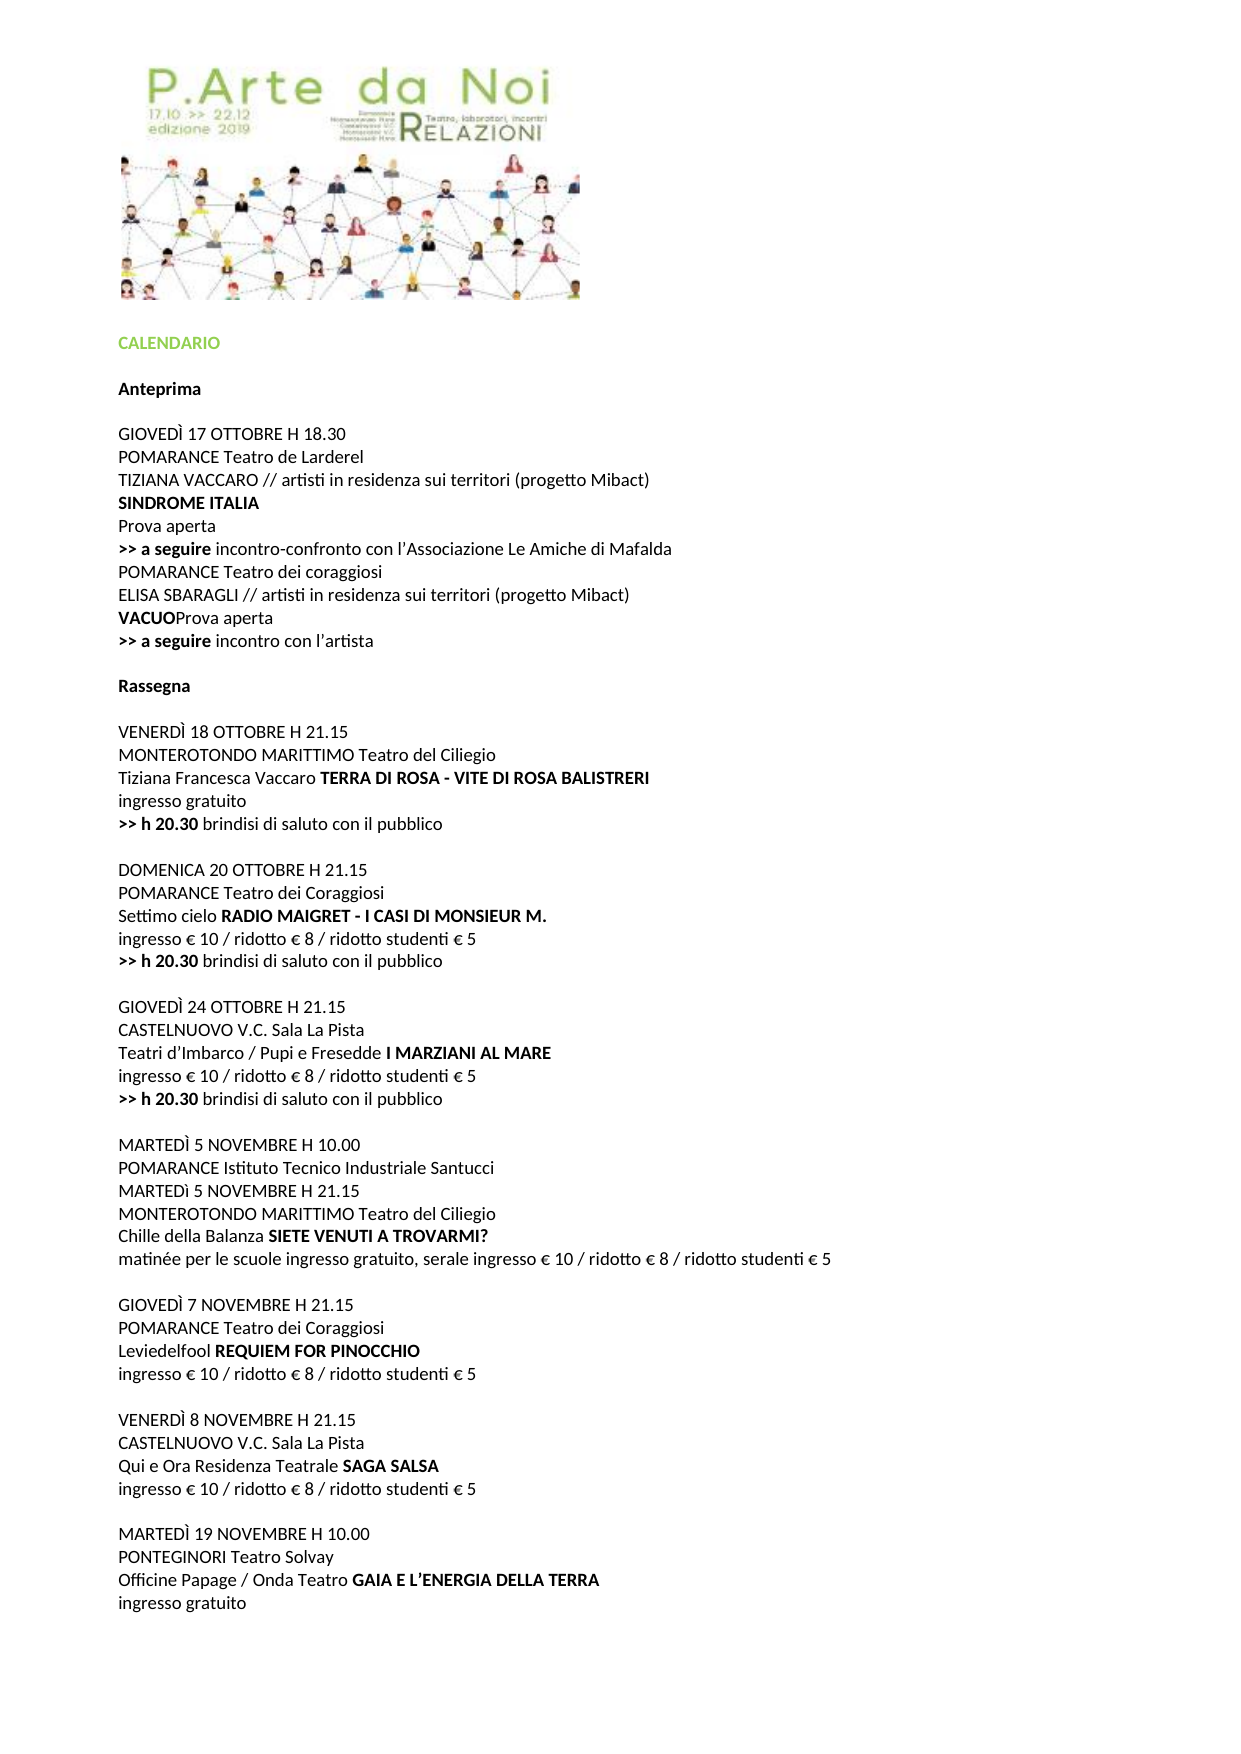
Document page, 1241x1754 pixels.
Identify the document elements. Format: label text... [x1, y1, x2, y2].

text ingresso € 10 / ridotto € 8 / ridotto studenti € 5 [118, 927, 1122, 950]
text POMARANCE Teatro dei coraggiosi [118, 560, 1122, 583]
text GIOVEDÌ 7 NOVEMBRE H 21.15 [118, 1293, 1122, 1316]
text Chille della Balanza SIETE VENUTI A TROVARMI? [118, 1225, 1122, 1248]
text >> a seguire incontro-confronto con l’Associazione Le Amiche di Mafalda [118, 537, 1122, 560]
text ingresso gratuito [118, 1591, 1122, 1614]
text MARTEDÌ 5 NOVEMBRE H 10.00 [118, 1133, 1122, 1156]
text MONTEROTONDO MARITTIMO Teatro del Ciliegio [118, 743, 1122, 766]
text POMARANCE Teatro de Larderel [118, 446, 1122, 468]
text ELISA SBARAGLI // artisti in residenza sui territori (progetto Mibact) [118, 583, 1122, 606]
text Teatri d’Imbarco / Pupi e Fresedde I MARZIANI AL MARE [118, 1041, 1122, 1064]
text VENERDÌ 8 NOVEMBRE H 21.15 [118, 1408, 1122, 1431]
text Settimo cielo RADIO MAIGRET - I CASI DI MONSIEUR M. [118, 904, 1122, 927]
text GIOVEDÌ 17 OTTOBRE H 18.30 [118, 423, 1122, 446]
text >> h 20.30 brindisi di saluto con il pubblico [118, 950, 1122, 973]
text SINDROME ITALIA [118, 491, 1122, 514]
text >> h 20.30 brindisi di saluto con il pubblico [118, 1087, 1122, 1110]
text VACUOProva aperta [118, 606, 1122, 629]
text PONTEGINORI Teatro Solvay [118, 1546, 1122, 1568]
text POMARANCE Teatro dei Coraggiosi [118, 1316, 1122, 1339]
text ingresso € 10 / ridotto € 8 / ridotto studenti € 5 [118, 1362, 1122, 1385]
text CASTELNUOVO V.C. Sala La Pista [118, 1018, 1122, 1041]
text Rassegna [118, 675, 1122, 698]
text CASTELNUOVO V.C. Sala La Pista [118, 1431, 1122, 1454]
text Anteprima [118, 377, 1122, 400]
text GIOVEDÌ 24 OTTOBRE H 21.15 [118, 996, 1122, 1018]
text TIZIANA VACCARO // artisti in residenza sui territori (progetto Mibact) [118, 468, 1122, 491]
picture [121, 42, 580, 300]
text MARTEDì 5 NOVEMBRE H 21.15 [118, 1179, 1122, 1202]
text >> a seguire incontro con l’artista [118, 629, 1122, 652]
text Leviedelfool REQUIEM FOR PINOCCHIO [118, 1339, 1122, 1362]
text Officine Papage / Onda Teatro GAIA E L’ENERGIA DELLA TERRA [118, 1568, 1122, 1591]
text POMARANCE Istituto Tecnico Industriale Santucci [118, 1156, 1122, 1179]
text ingresso € 10 / ridotto € 8 / ridotto studenti € 5 [118, 1064, 1122, 1087]
text matinée per le scuole ingresso gratuito, serale ingresso € 10 / ridotto € 8 / ridotto studenti € 5 [118, 1248, 1122, 1271]
text Prova aperta [118, 514, 1122, 537]
text ingresso € 10 / ridotto € 8 / ridotto studenti € 5 [118, 1477, 1122, 1500]
text MARTEDÌ 19 NOVEMBRE H 10.00 [118, 1523, 1122, 1546]
text >> h 20.30 brindisi di saluto con il pubblico [118, 812, 1122, 835]
text ingresso gratuito [118, 789, 1122, 812]
text Tiziana Francesca Vaccaro TERRA DI ROSA - VITE DI ROSA BALISTRERI [118, 766, 1122, 789]
text DOMENICA 20 OTTOBRE H 21.15 [118, 858, 1122, 881]
text VENERDÌ 18 OTTOBRE H 21.15 [118, 721, 1122, 743]
text Qui e Ora Residenza Teatrale SAGA SALSA [118, 1454, 1122, 1477]
text POMARANCE Teatro dei Coraggiosi [118, 881, 1122, 904]
text CALENDARIO [118, 331, 1122, 354]
text MONTEROTONDO MARITTIMO Teatro del Ciliegio [118, 1202, 1122, 1225]
